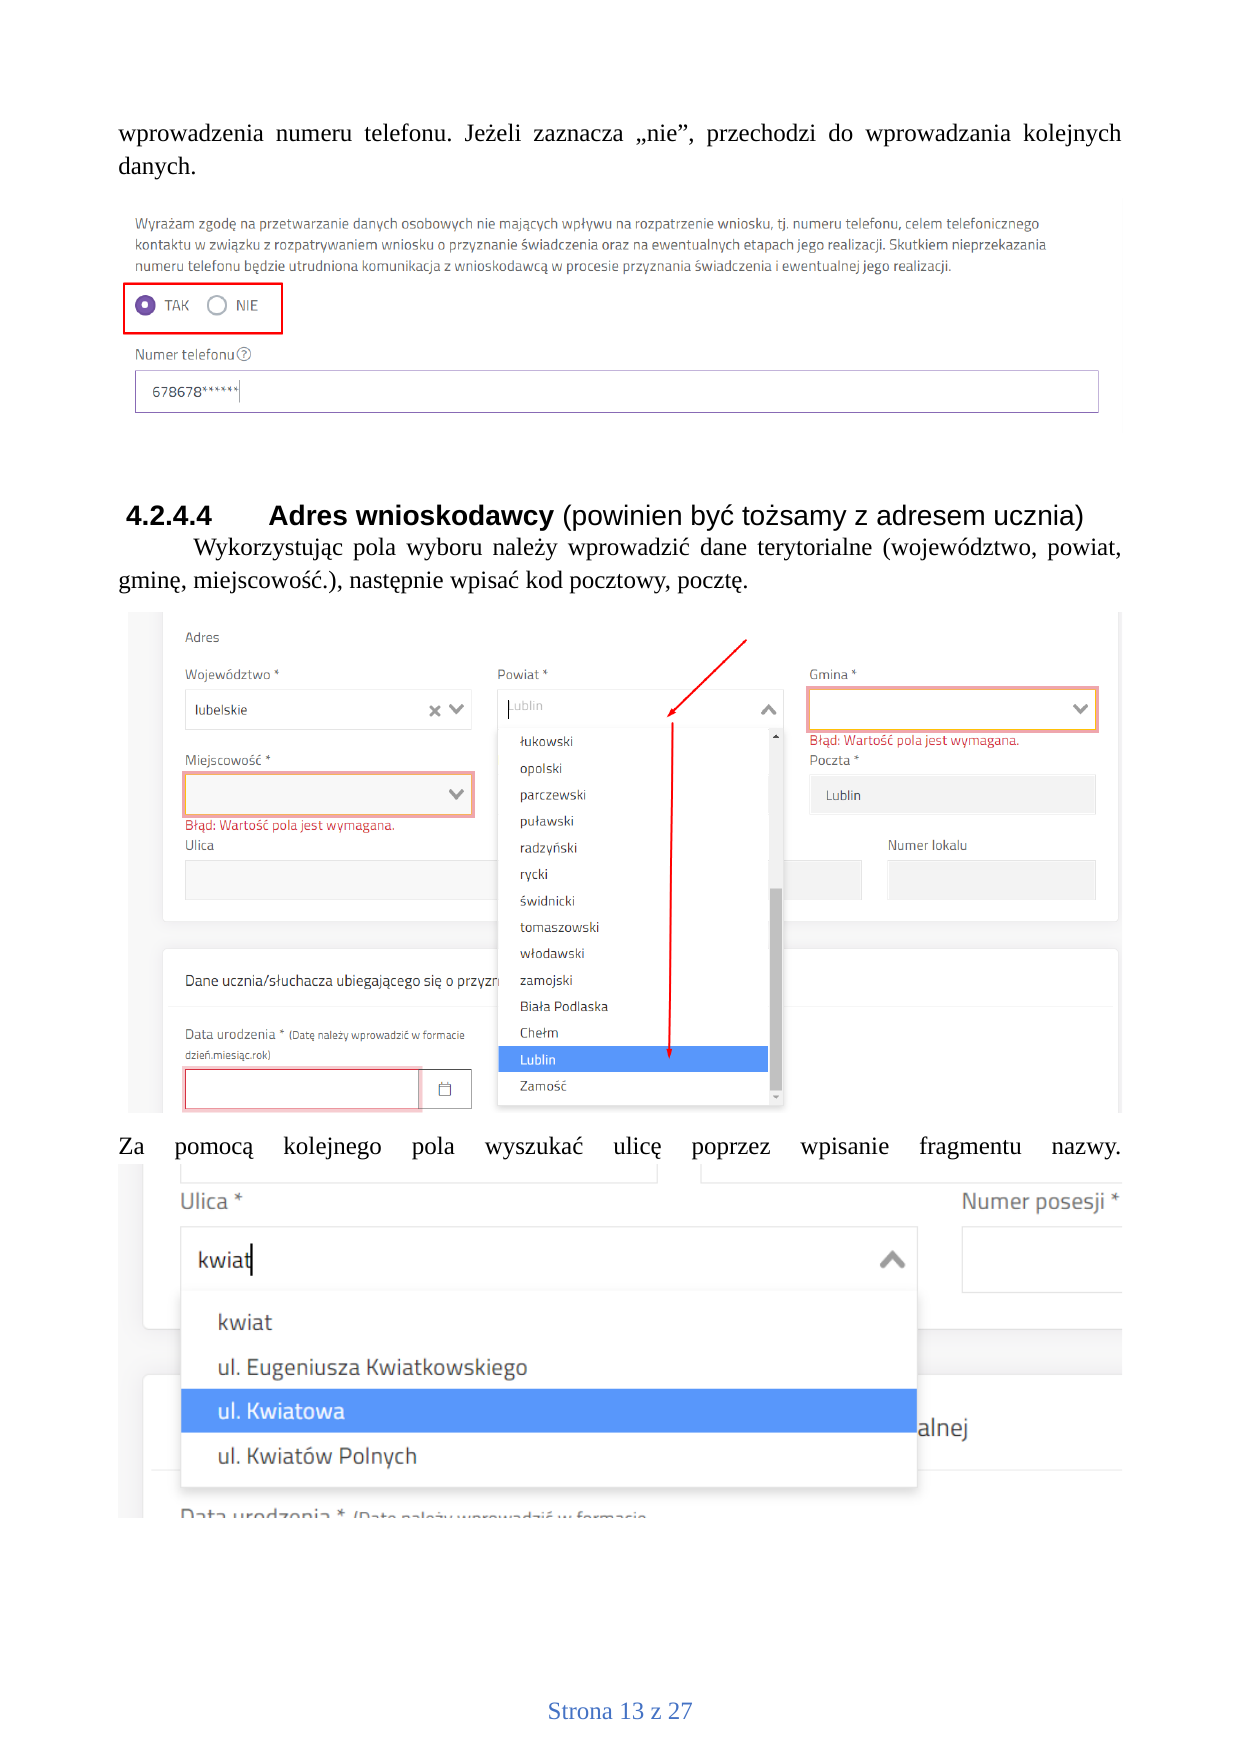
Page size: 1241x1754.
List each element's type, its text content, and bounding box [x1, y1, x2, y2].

picture [118, 612, 1123, 1113]
text Wykorzystując pola wyboru należy wprowadzić dane terytorialne (województwo, powiat, gminę, miejscowość.), następnie wpisać kod pocztowy, pocztę. [118, 532, 1122, 593]
subtitle Adres wnioskodawcy (powinien być tożsamy z adresem ucznia) [118, 499, 1122, 532]
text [118, 118, 1122, 180]
picture [118, 1164, 1123, 1518]
picture [118, 198, 1123, 433]
text Za pomocą kolejnego pola wyszukać ulicę poprzez wpisanie fragmentu nazwy. [118, 1131, 1122, 1164]
